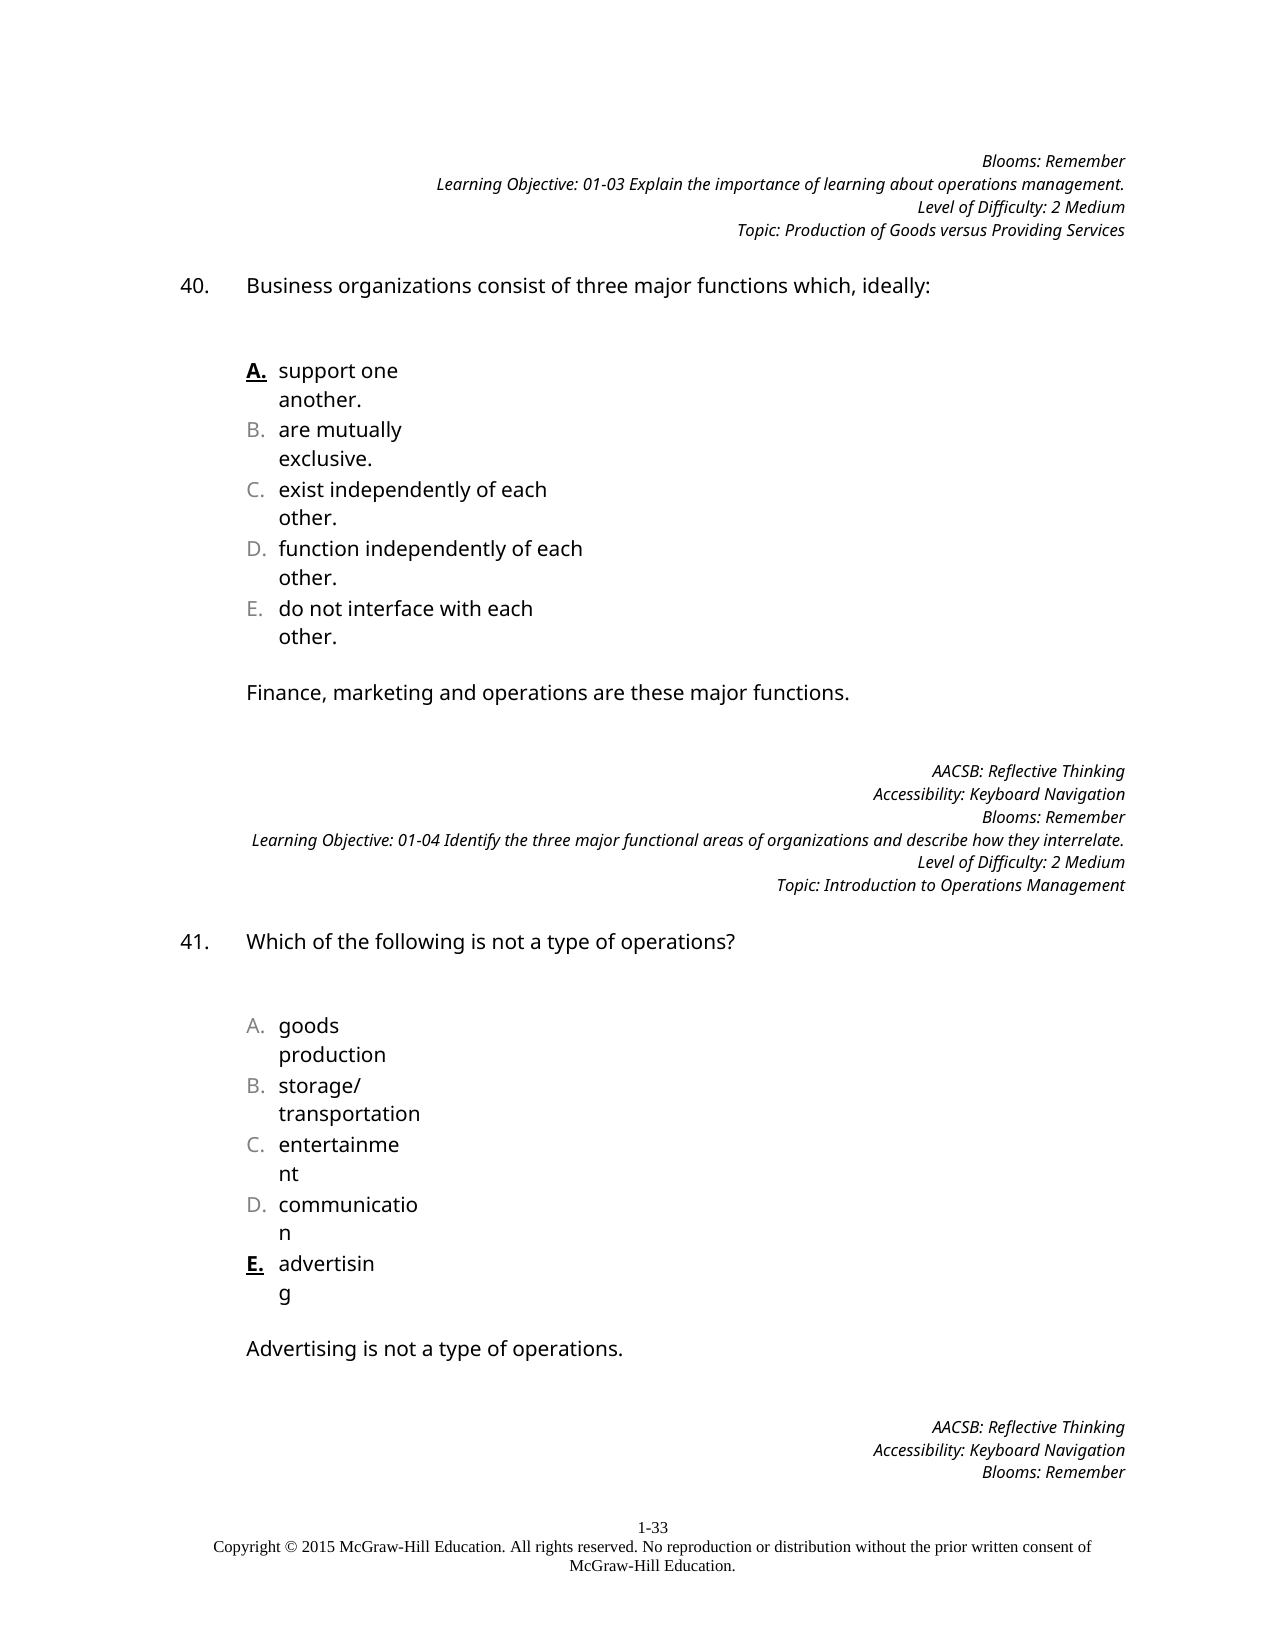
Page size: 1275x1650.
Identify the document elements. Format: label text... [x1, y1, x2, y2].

table_header Business organizations consist of three major functions which, ideally: Finance, marketing and operations are these major functions. [246, 271, 1125, 734]
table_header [180, 150, 1125, 269]
table_header 41. [180, 927, 246, 1390]
table_header Which of the following is not a type of operations? Advertising is not a type of operations. [246, 927, 1125, 1390]
table_header AACSB: Reflective Thinking Accessibility: Keyboard Navigation Blooms: Remember Learning Objective: 01-04 Identify the three major functional areas of organizations and describe how they interrelate. Level of Difficulty: 2 Medium Topic: Introduction to Operations Management [180, 760, 1125, 924]
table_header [180, 1415, 1125, 1483]
table_header 40. [180, 271, 246, 734]
